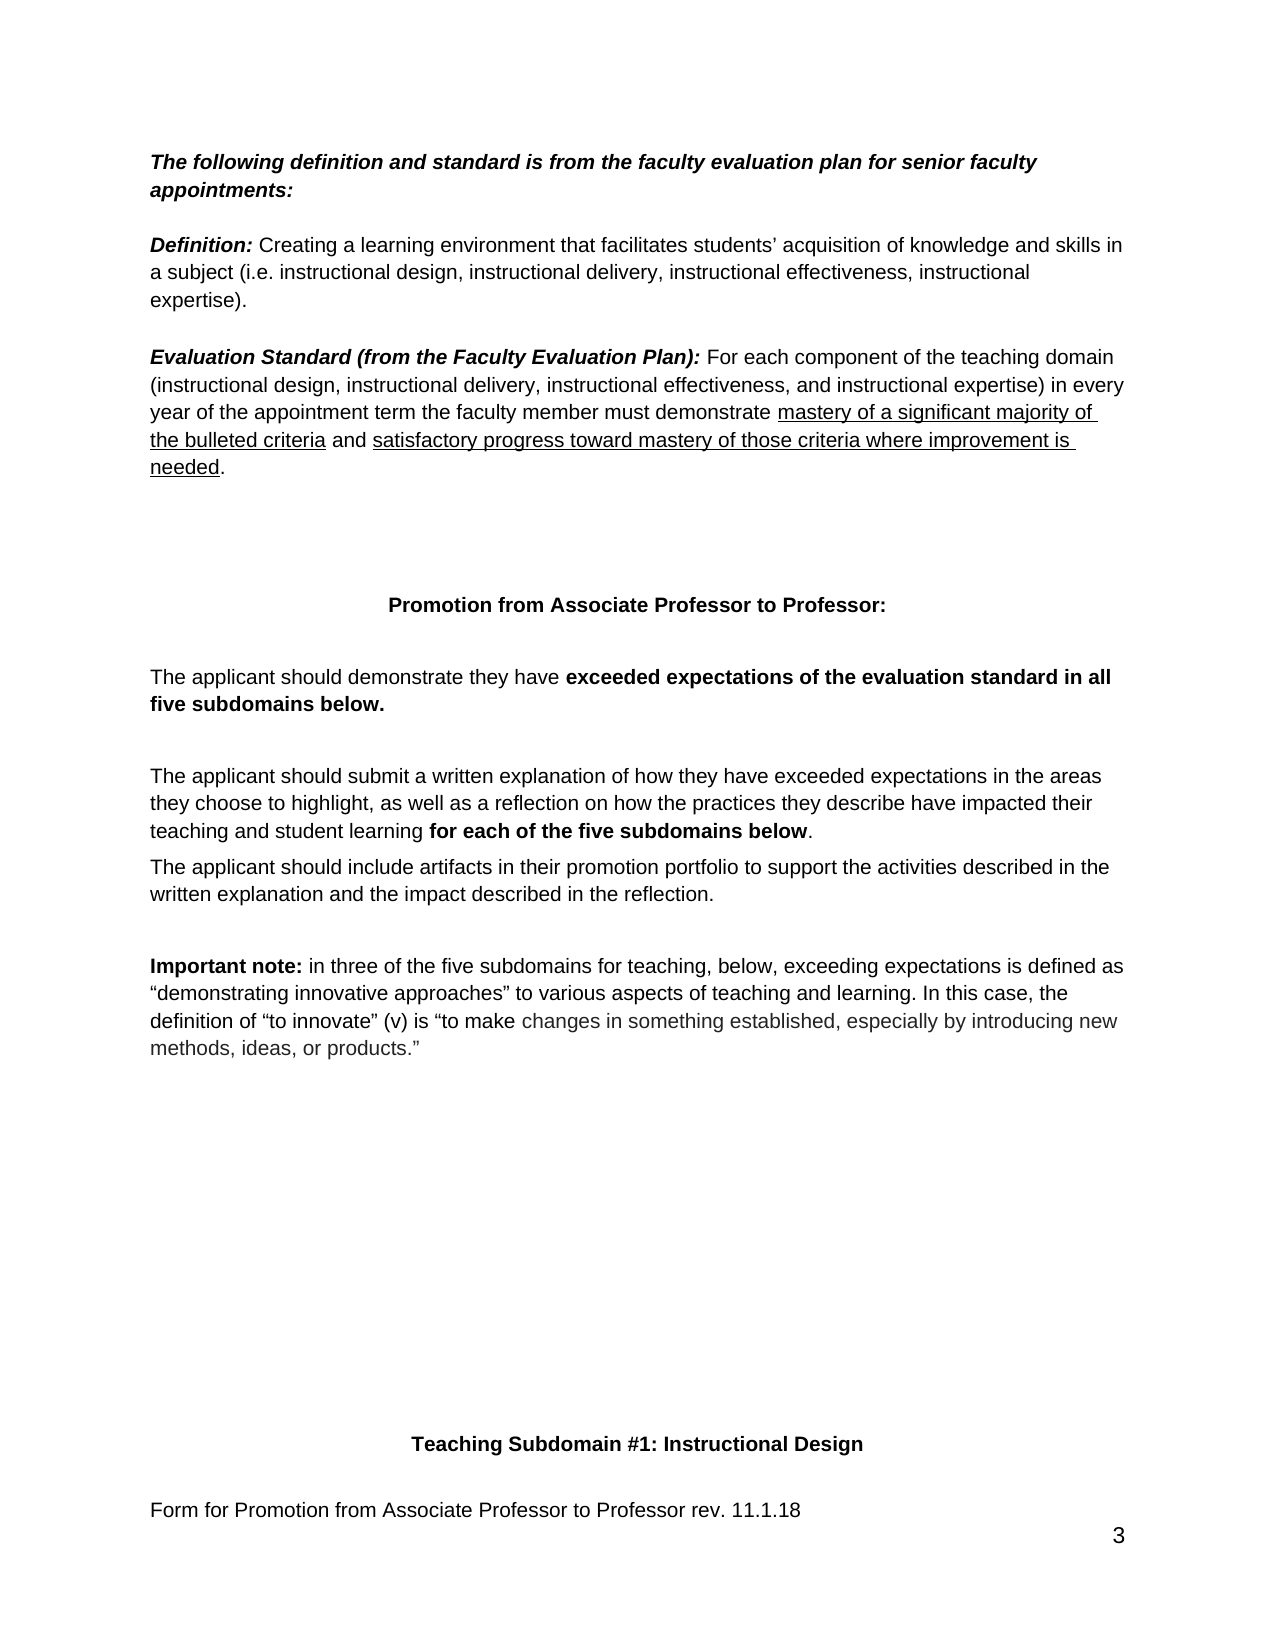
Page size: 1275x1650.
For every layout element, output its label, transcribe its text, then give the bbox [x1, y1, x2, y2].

text The following definition and standard is from the faculty evaluation plan for senior faculty appointments: [150, 150, 1125, 201]
text The applicant should include artifacts in their promotion portfolio to support the activities described in the written explanation and the impact described in the reflection. [150, 854, 1125, 906]
text Evaluation Standard (from the Faculty Evaluation Plan): For each component of the teaching domain (instructional design, instructional delivery, instructional effectiveness, and instructional expertise) in every year of the appointment term the faculty member must demonstrate mastery of a significant majority of the bulleted criteria and satisfactory progress toward mastery of those criteria where improvement is needed. [150, 345, 1125, 479]
text Teaching Subdomain #1: Instructional Design [150, 1432, 1125, 1456]
text The applicant should demonstrate they have exceeded expectations of the evaluation standard in all five subdomains below. [150, 664, 1125, 716]
text Definition: Creating a learning environment that facilitates students’ acquisition of knowledge and skills in a subject (i.e. instructional design, instructional delivery, instructional effectiveness, instructional expertise). [150, 232, 1125, 311]
text Promotion from Associate Professor to Professor: [150, 593, 1125, 617]
text The applicant should submit a written explanation of how they have exceeded expectations in the areas they choose to highlight, as well as a reflection on how the practices they describe have impacted their teaching and student learning for each of the five subdomains below. [150, 764, 1125, 843]
text Important note: in three of the five subdomains for teaching, below, exceeding expectations is defined as “demonstrating innovative approaches” to various aspects of teaching and learning. In this case, the definition of “to innovate” (v) is “to make changes in something established, especially by introducing new methods, ideas, or products.” [150, 954, 1125, 1060]
